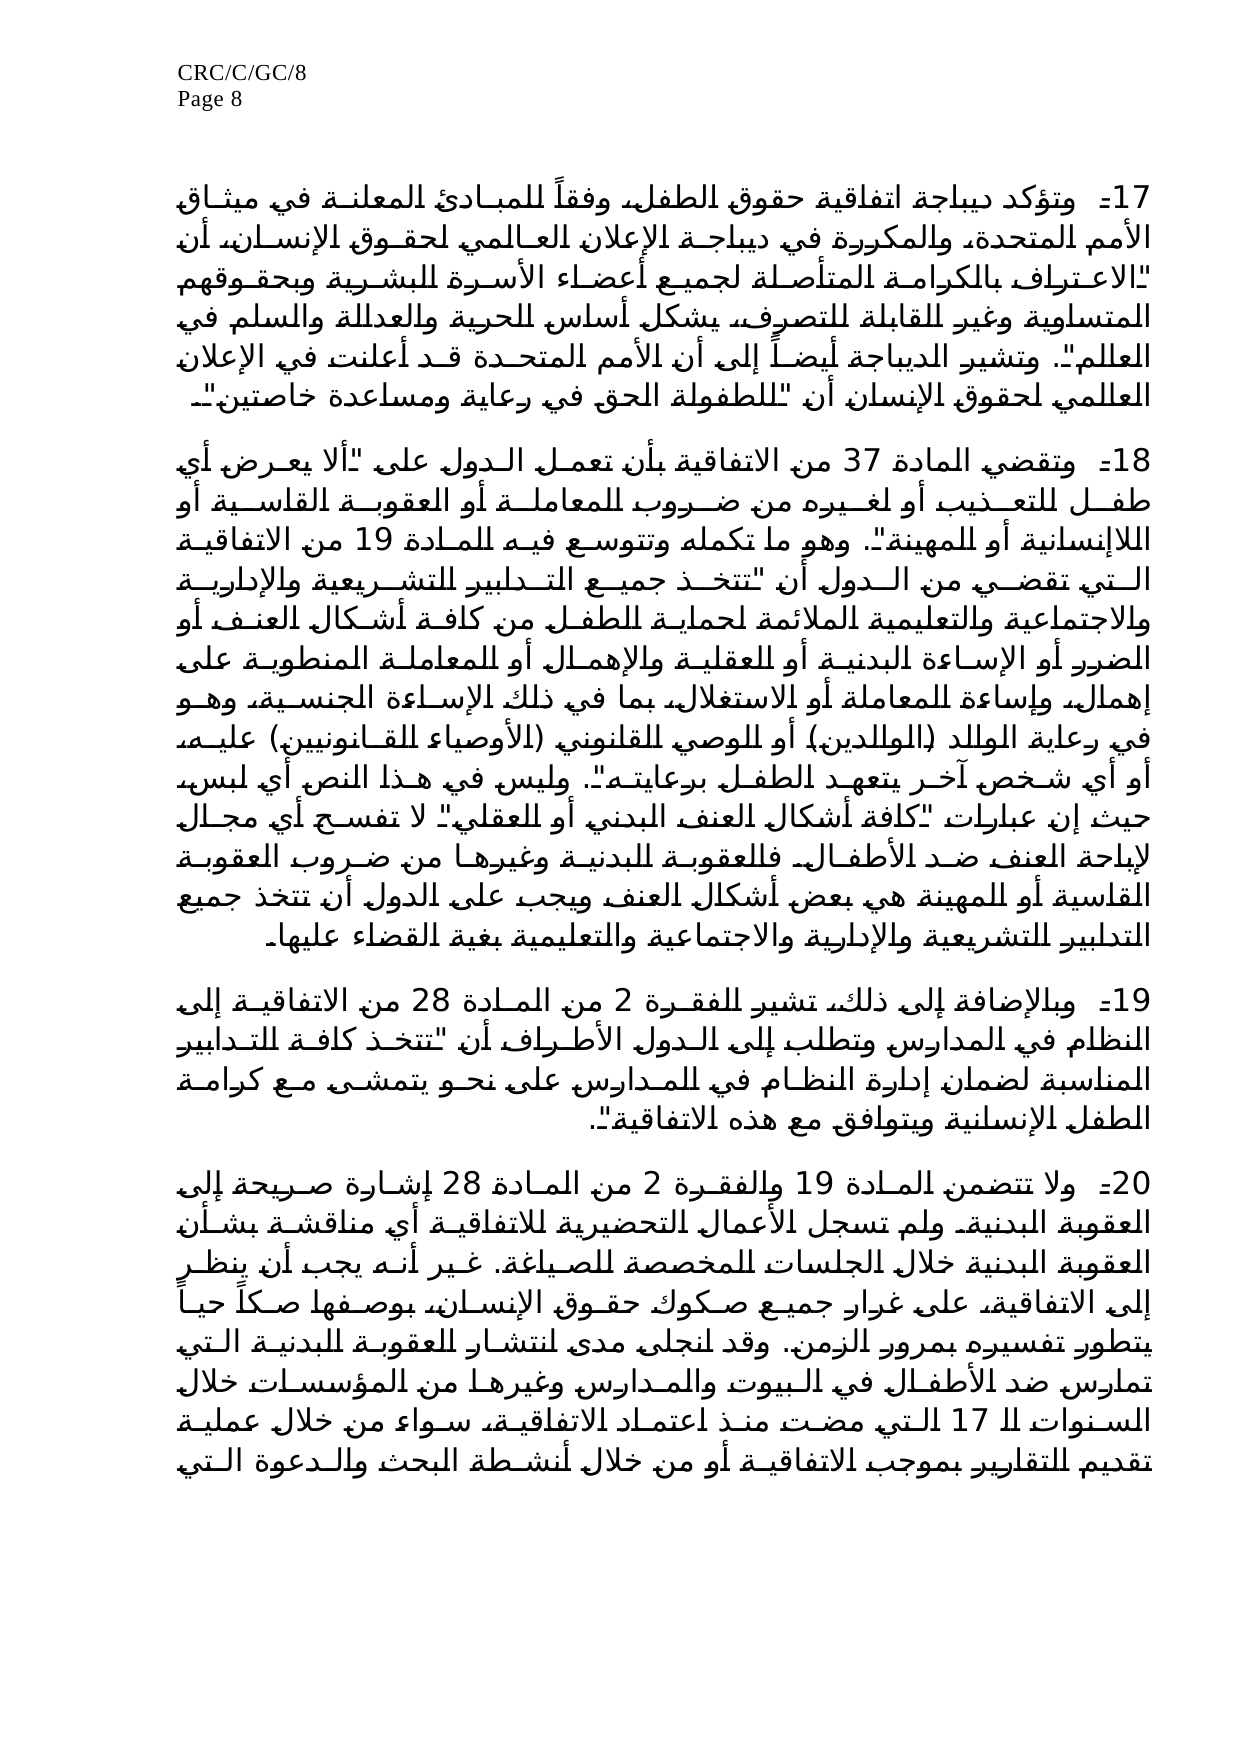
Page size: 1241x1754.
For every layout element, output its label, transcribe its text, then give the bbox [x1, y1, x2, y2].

text 18- وتقضي المادة 37 من الاتفاقية بأن تعمل الدول على "ألا يعرض أي طفل للتعذيب أو لغيره من ضروب المعاملة أو العقوبة القاسية أو اللاإنسانية أو المهينة". وهو ما تكمله وتتوسع فيه المادة 19 من الاتفاقية التي تقضي من الدول أن "تتخذ جميع التدابير التشريعية والإدارية والاجتماعية والتعليمية الملائمة لحماية الطفل من كافة أشكال العنف أو الضرر أو الإساءة البدنية أو العقلية والإهمال أو المعاملة المنطوية على إهمال، وإساءة المعاملة أو الاستغلال، بما في ذلك الإساءة الجنسية، وهو في رعاية الوالد (الوالدين) أو الوصي القانوني (الأوصياء القانونيين) عليه، أو أي شخص آخر يتعهد الطفل برعايته". وليس في هذا النص أي لبس، حيث إن عبارات "كافة أشكال العنف البدني أو العقلي" لا تفسح أي مجال لإباحة العنف ضد الأطفال. فالعقوبة البدنية وغيرها من ضروب العقوبة القاسية أو المهينة هي بعض أشكال العنف ويجب على الدول أن تتخذ جميع التدابير التشريعية والإدارية والاجتماعية والتعليمية بغية القضاء عليها. [177, 440, 1152, 954]
text 19- وبالإضافة إلى ذلك، تشير الفقرة 2 من المادة 28 من الاتفاقية إلى النظام في المدارس وتطلب إلى الدول الأطراف أن "تتخذ كافة التدابير المناسبة لضمان إدارة النظام في المدارس على نحو يتمشى مع كرامة الطفل الإنسانية ويتوافق مع هذه الاتفاقية". [177, 979, 1152, 1138]
text 17- وتؤكد ديباجة اتفاقية حقوق الطفل، وفقاً للمبادئ المعلنة في ميثاق الأمم المتحدة، والمكررة في ديباجة الإعلان العالمي لحقوق الإنسان، أن "الاعتراف بالكرامة المتأصلة لجميع أعضاء الأسرة البشرية وبحقوقهم المتساوية وغير القابلة للتصرف، يشكل أساس الحرية والعدالة والسلم في العالم". وتشير الديباجة أيضاً إلى أن الأمم المتحدة قد أعلنت في الإعلان العالمي لحقوق الإنسان أن "للطفولة الحق في رعاية ومساعدة خاصتين". [177, 177, 1152, 415]
